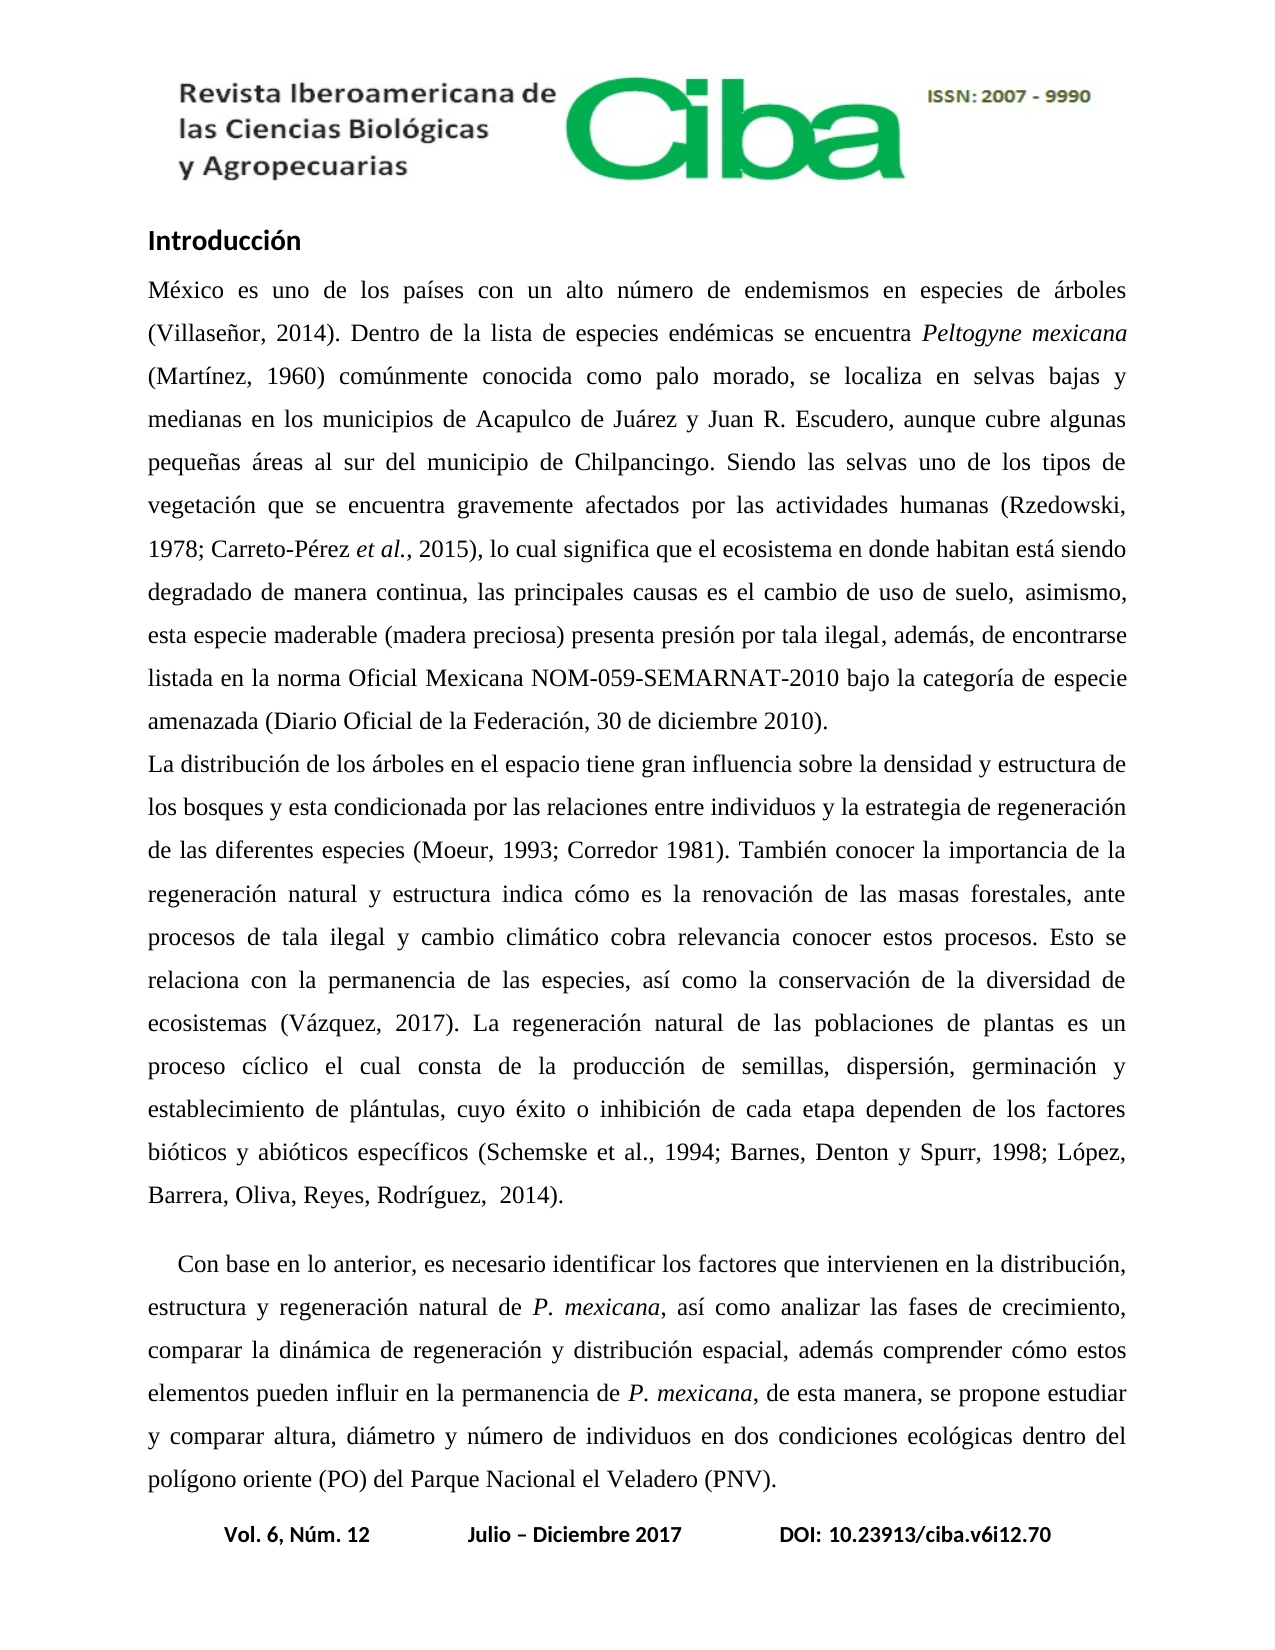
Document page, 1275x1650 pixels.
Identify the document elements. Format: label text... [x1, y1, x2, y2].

text Introducción [148, 222, 1127, 257]
text Con base en lo anterior, es necesario identificar los factores que intervienen en la distribución, estructura y regeneración natural de P. mexicana, así como analizar las fases de crecimiento, comparar la dinámica de regeneración y distribución espacial, además comprender cómo estos elementos pueden influir en la permanencia de P. mexicana, de esta manera, se propone estudiar y comparar altura, diámetro y número de individuos en dos condiciones ecológicas dentro del polígono oriente (PO) del Parque Nacional el Veladero (PNV). [148, 1249, 1127, 1493]
picture [177, 73, 1098, 185]
text México es uno de los países con un alto número de endemismos en especies de árboles (Villaseñor, 2014). Dentro de la lista de especies endémicas se encuentra Peltogyne mexicana (Martínez, 1960) comúnmente conocida como palo morado, se localiza en selvas bajas y medianas en los municipios de Acapulco de Juárez y Juan R. Escudero, aunque cubre algunas pequeñas áreas al sur del municipio de Chilpancingo. Siendo las selvas uno de los tipos de vegetación que se encuentra gravemente afectados por las actividades humanas (Rzedowski, 1978; Carreto-Pérez et al., 2015), lo cual significa que el ecosistema en donde habitan está siendo degradado de manera continua, las principales causas es el cambio de uso de suelo, asimismo, esta especie maderable (madera preciosa) presenta presión por tala ilegal, además, de encontrarse listada en la norma Oficial Mexicana NOM-059-SEMARNAT-2010 bajo la categoría de especie amenazada (Diario Oficial de la Federación, 30 de diciembre 2010). [148, 275, 1127, 735]
text La distribución de los árboles en el espacio tiene gran influencia sobre la densidad y estructura de los bosques y esta condicionada por las relaciones entre individuos y la estrategia de regeneración de las diferentes especies (Moeur, 1993; Corredor 1981). También conocer la importancia de la regeneración natural y estructura indica cómo es la renovación de las masas forestales, ante procesos de tala ilegal y cambio climático cobra relevancia conocer estos procesos. Esto se relaciona con la permanencia de las especies, así como la conservación de la diversidad de ecosistemas (Vázquez, 2017). La regeneración natural de las poblaciones de plantas es un proceso cíclico el cual consta de la producción de semillas, dispersión, germinación y establecimiento de plántulas, cuyo éxito o inhibición de cada etapa dependen de los factores bióticos y abióticos específicos (Schemske et al., 1994; Barnes, Denton y Spurr, 1998; López, Barrera, Oliva, Reyes, Rodríguez, 2014). [148, 749, 1127, 1209]
